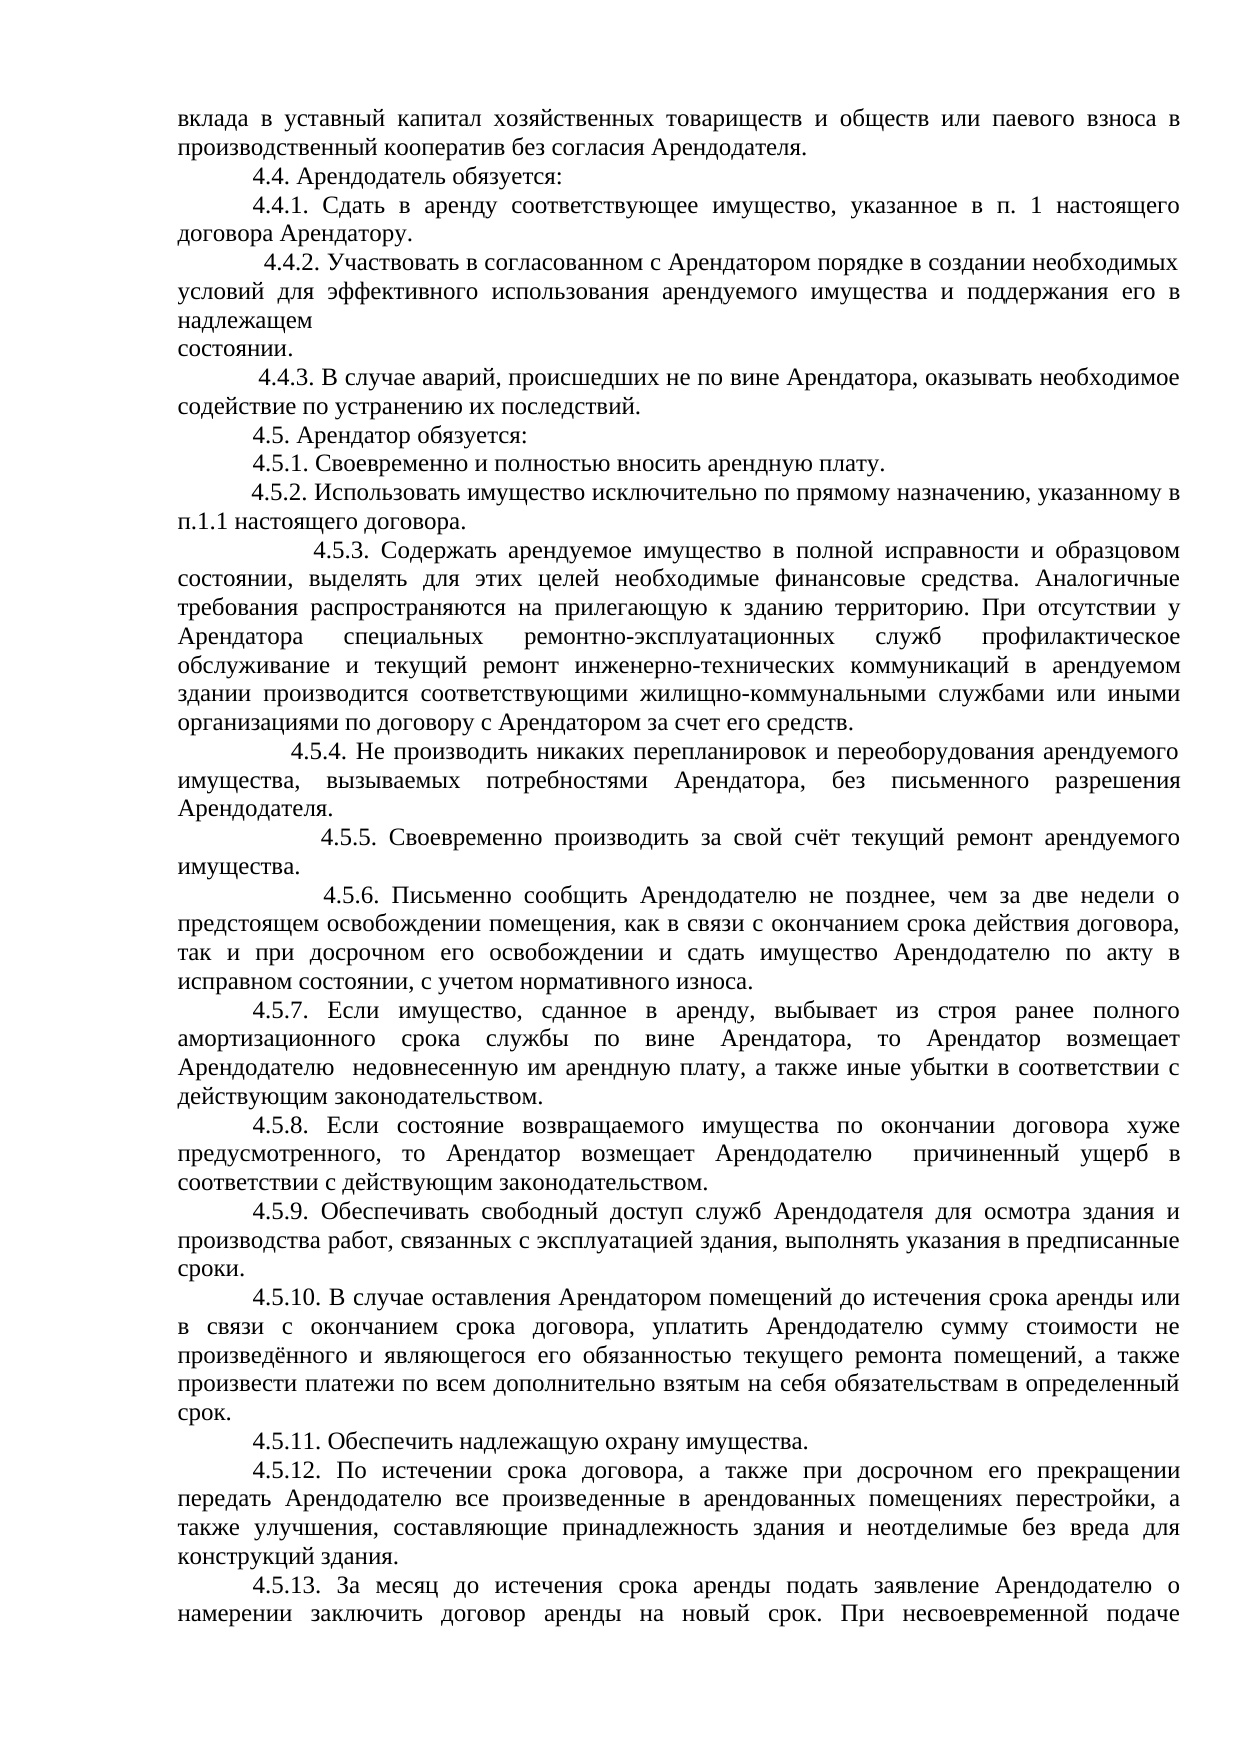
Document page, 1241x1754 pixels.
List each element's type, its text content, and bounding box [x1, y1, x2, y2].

text 4.5.8. Если состояние возвращаемого имущества по окончании договора хуже предусмотренного, то Арендатор возмещает Арендодателю причиненный ущерб в соответствии с действующим законодательством. [177, 1110, 1181, 1196]
text 4.5.2. Использовать имущество исключительно по прямому назначению, указанному в п.1.1 настоящего договора. [177, 477, 1181, 535]
text 4.5.5. Своевременно производить за свой счёт текущий ремонт арендуемого имущества. [177, 822, 1181, 880]
text 4.5.1. Своевременно и полностью вносить арендную плату. [177, 448, 1181, 477]
text 4.5.9. Обеспечивать свободный доступ служб Арендодателя для осмотра здания и производства работ, связанных с эксплуатацией здания, выполнять указания в предписанные сроки. [177, 1196, 1181, 1282]
text 4.5.7. Если имущество, сданное в аренду, выбывает из строя ранее полного амортизационного срока службы по вине Арендатора, то Арендатор возмещает Арендодателю недовнесенную им арендную плату, а также иные убытки в соответствии с действующим законодательством. [177, 995, 1181, 1110]
text 4.5.10. В случае оставления Арендатором помещений до истечения срока аренды или в связи с окончанием срока договора, уплатить Арендодателю сумму стоимости не произведённого и являющегося его обязанностью текущего ремонта помещений, а также произвести платежи по всем дополнительно взятым на себя обязательствам в определенный срок. [177, 1282, 1181, 1426]
text 4.4. Арендодатель обязуется: [177, 161, 1181, 190]
text 4.5.4. Не производить никаких перепланировок и переоборудования арендуемого имущества, вызываемых потребностями Арендатора, без письменного разрешения Арендодателя. [177, 736, 1181, 822]
text 4.5.3. Содержать арендуемое имущество в полной исправности и образцовом состоянии, выделять для этих целей необходимые финансовые средства. Аналогичные требования распространяются на прилегающую к зданию территорию. При отсутствии у Арендатора специальных ремонтно-эксплуатационных служб профилактическое обслуживание и текущий ремонт инженерно-технических коммуникаций в арендуемом здании производится соответствующими жилищно-коммунальными службами или иными организациями по договору с Арендатором за счет его средств. [177, 535, 1181, 736]
text 4.5. Арендатор обязуется: [177, 420, 1181, 448]
text 4.5.6. Письменно сообщить Арендодателю не позднее, чем за две недели о предстоящем освобождении помещения, как в связи с окончанием срока действия договора, так и при досрочном его освобождении и сдать имущество Арендодателю по акту в исправном состоянии, с учетом нормативного износа. [177, 880, 1181, 995]
text состоянии. [177, 333, 1181, 362]
text 4.5.12. По истечении срока договора, а также при досрочном его прекращении передать Арендодателю все произведенные в арендованных помещениях перестройки, а также улучшения, составляющие принадлежность здания и неотделимые без вреда для конструкций здания. [177, 1455, 1181, 1570]
text 4.4.2. Участвовать в согласованном с Арендатором порядке в создании необходимых условий для эффективного использования арендуемого имущества и поддержания его в надлежащем [177, 247, 1181, 333]
text 4.4.1. Сдать в аренду соответствующее имущество, указанное в п. 1 настоящего договора Арендатору. [177, 190, 1181, 247]
text 4.4.3. В случае аварий, происшедших не по вине Арендатора, оказывать необходимое содействие по устранению их последствий. [177, 362, 1181, 420]
text 4.5.11. Обеспечить надлежащую охрану имущества. [177, 1426, 1181, 1455]
